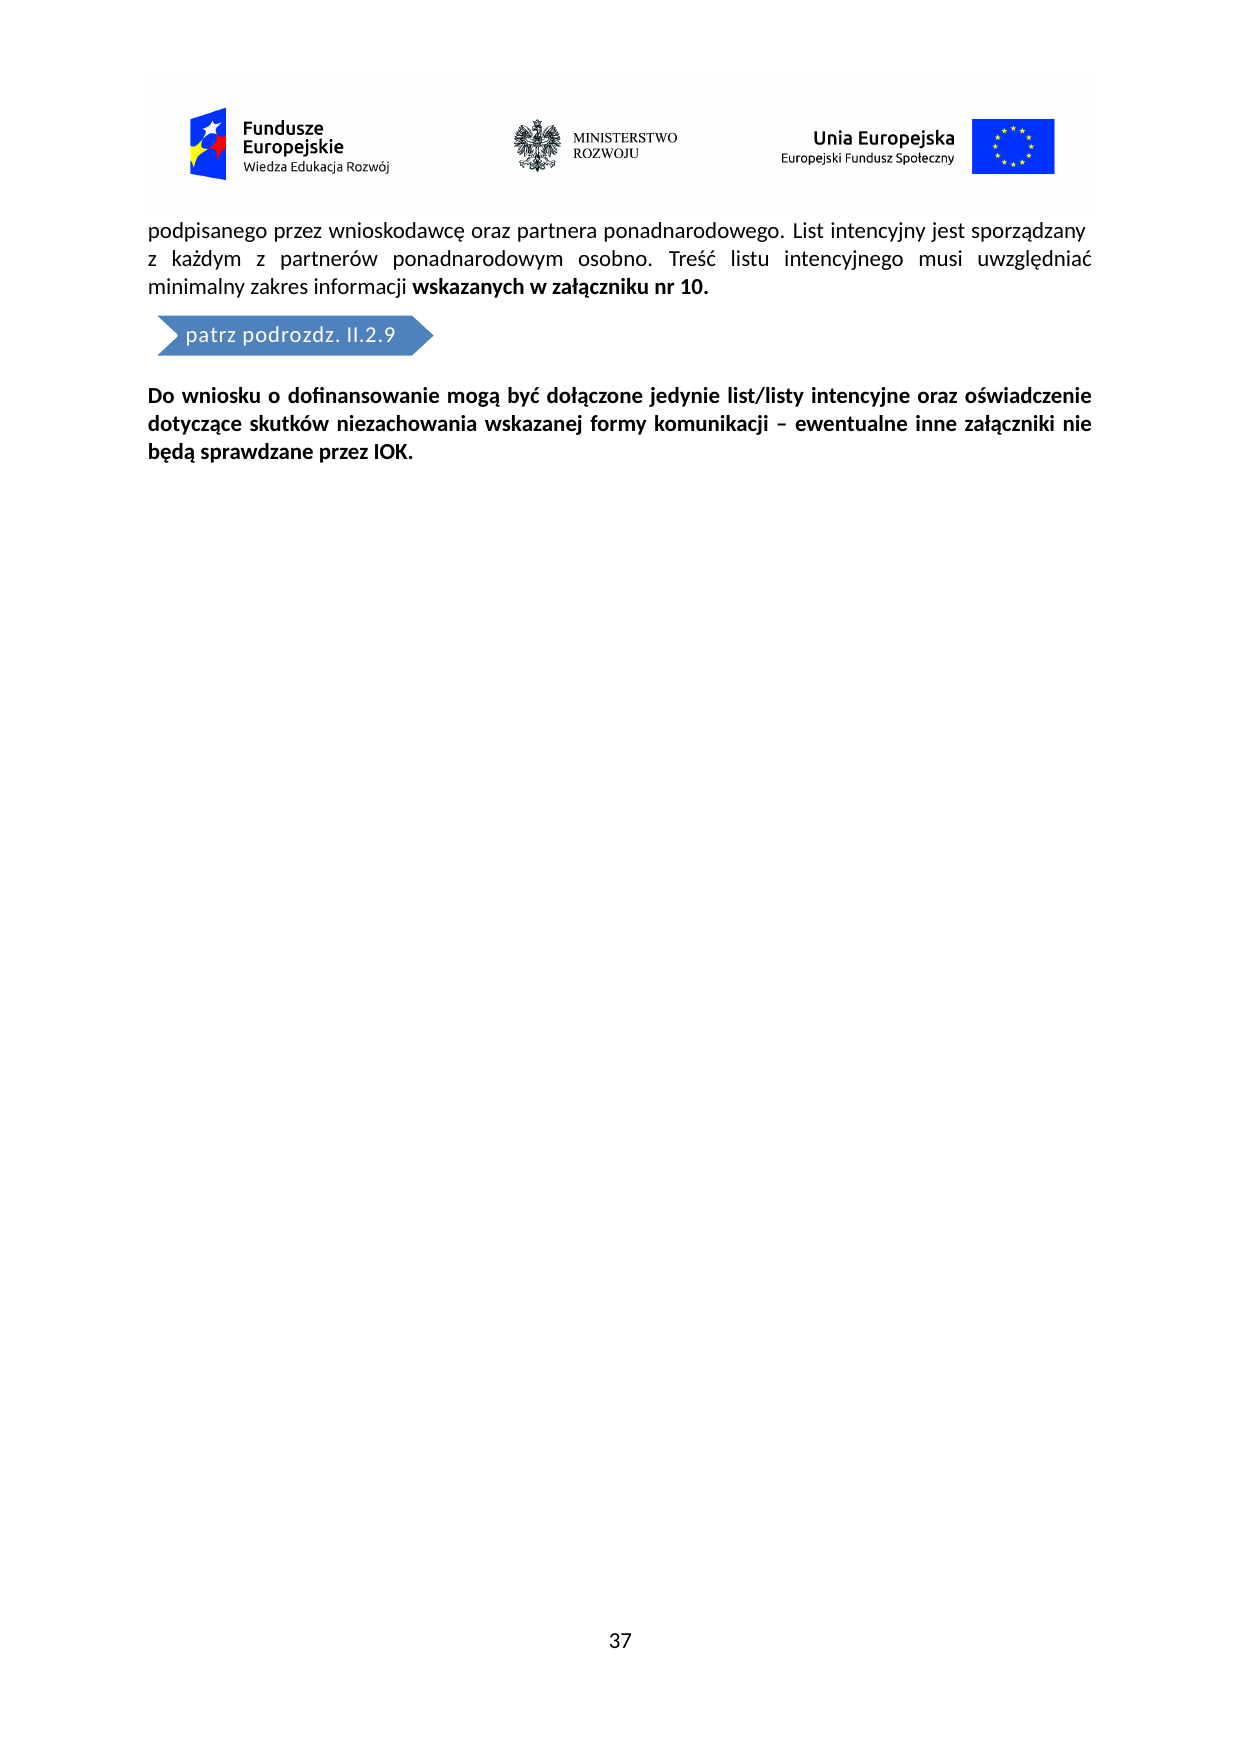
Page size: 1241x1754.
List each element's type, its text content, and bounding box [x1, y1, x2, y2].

picture [147, 73, 1093, 216]
text Do wniosku o dofinansowanie mogą być dołączone jedynie list/listy intencyjne oraz oświadczenie dotyczące skutków niezachowania wskazanej formy komunikacji – ewentualne inne załączniki nie będą sprawdzane przez IOK. [148, 381, 1093, 465]
